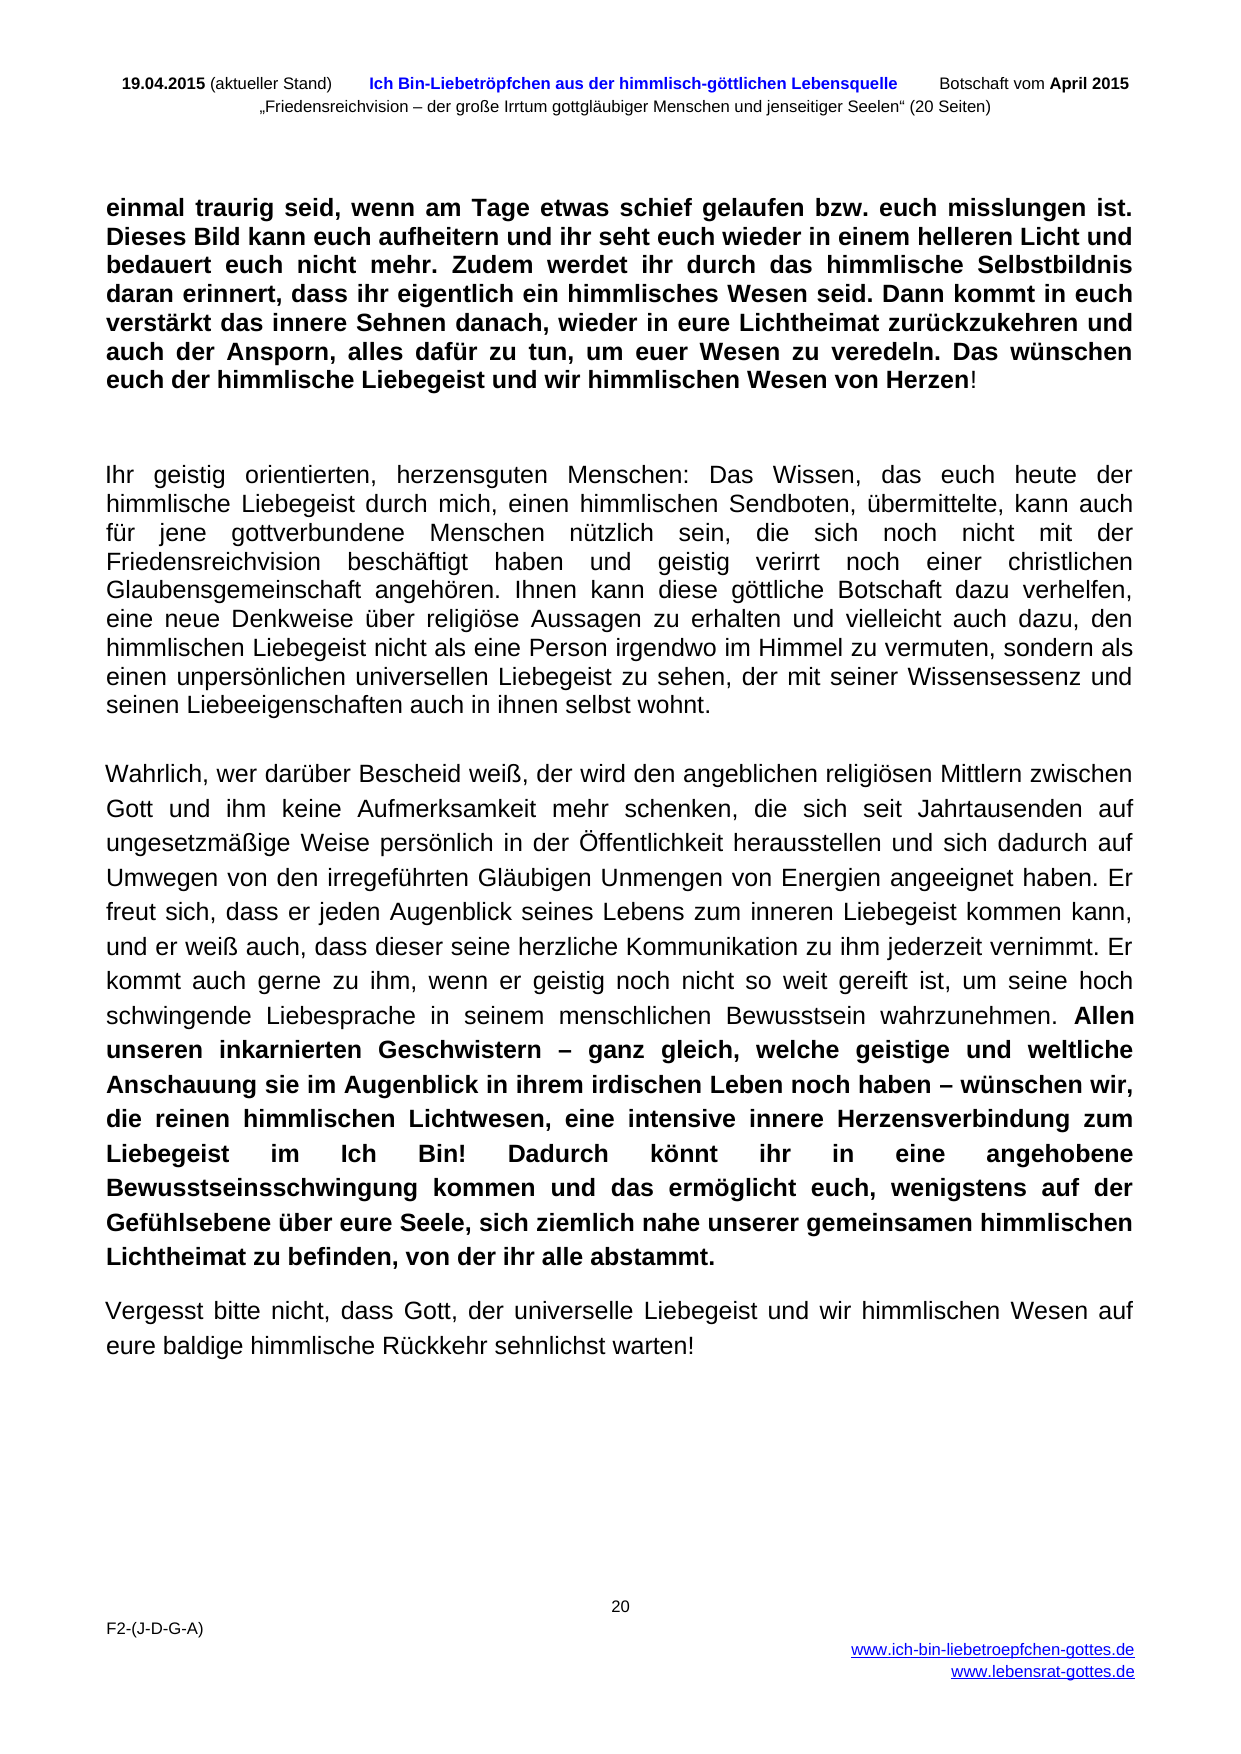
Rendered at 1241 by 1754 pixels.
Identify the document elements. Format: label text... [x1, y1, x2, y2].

text Vergesst bitte nicht, dass Gott, der universelle Liebegeist und wir himmlischen Wesen auf eure baldige himmlische Rückkehr sehnlichst warten! [105, 1296, 1134, 1359]
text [105, 193, 1134, 394]
text Wahrlich, wer darüber Bescheid weiß, der wird den angeblichen religiösen Mittlern zwischen Gott und ihm keine Aufmerksamkeit mehr schenken, die sich seit Jahrtausenden auf ungesetzmäßige Weise persönlich in der Öffentlichkeit herausstellen und sich dadurch auf Umwegen von den irregeführten Gläubigen Unmengen von Energien angeeignet haben. Er freut sich, dass er jeden Augenblick seines Lebens zum inneren Liebegeist kommen kann, und er weiß auch, dass dieser seine herzliche Kommunikation zu ihm jederzeit vernimmt. Er kommt auch gerne zu ihm, wenn er geistig noch nicht so weit gereift ist, um seine hoch schwingende Liebesprache in seinem menschlichen Bewusstsein wahrzunehmen. Allen unseren inkarnierten Geschwistern – ganz gleich, welche geistige und weltliche Anschauung sie im Augenblick in ihrem irdischen Leben noch haben – wünschen wir, die reinen himmlischen Lichtwesen, eine intensive innere Herzensverbindung zum Liebegeist im Ich Bin! Dadurch könnt ihr in eine angehobene Bewusstseinsschwingung kommen und das ermöglicht euch, wenigstens auf der Gefühlsebene über eure Seele, sich ziemlich nahe unserer gemeinsamen himmlischen Lichtheimat zu befinden, von der ihr alle abstammt. [105, 759, 1134, 1271]
text Ihr geistig orientierten, herzensguten Menschen: Das Wissen, das euch heute der himmlische Liebegeist durch mich, einen himmlischen Sendboten, übermittelte, kann auch für jene gottverbundene Menschen nützlich sein, die sich noch nicht mit der Friedensreichvision beschäftigt haben und geistig verirrt noch einer christlichen Glaubensgemeinschaft angehören. Ihnen kann diese göttliche Botschaft dazu verhelfen, eine neue Denkweise über religiöse Aussagen zu erhalten und vielleicht auch dazu, den himmlischen Liebegeist nicht als eine Person irgendwo im Himmel zu vermuten, sondern als einen unpersönlichen universellen Liebegeist zu sehen, der mit seiner Wissensessenz und seinen Liebeeigenschaften auch in ihnen selbst wohnt. [105, 460, 1134, 719]
